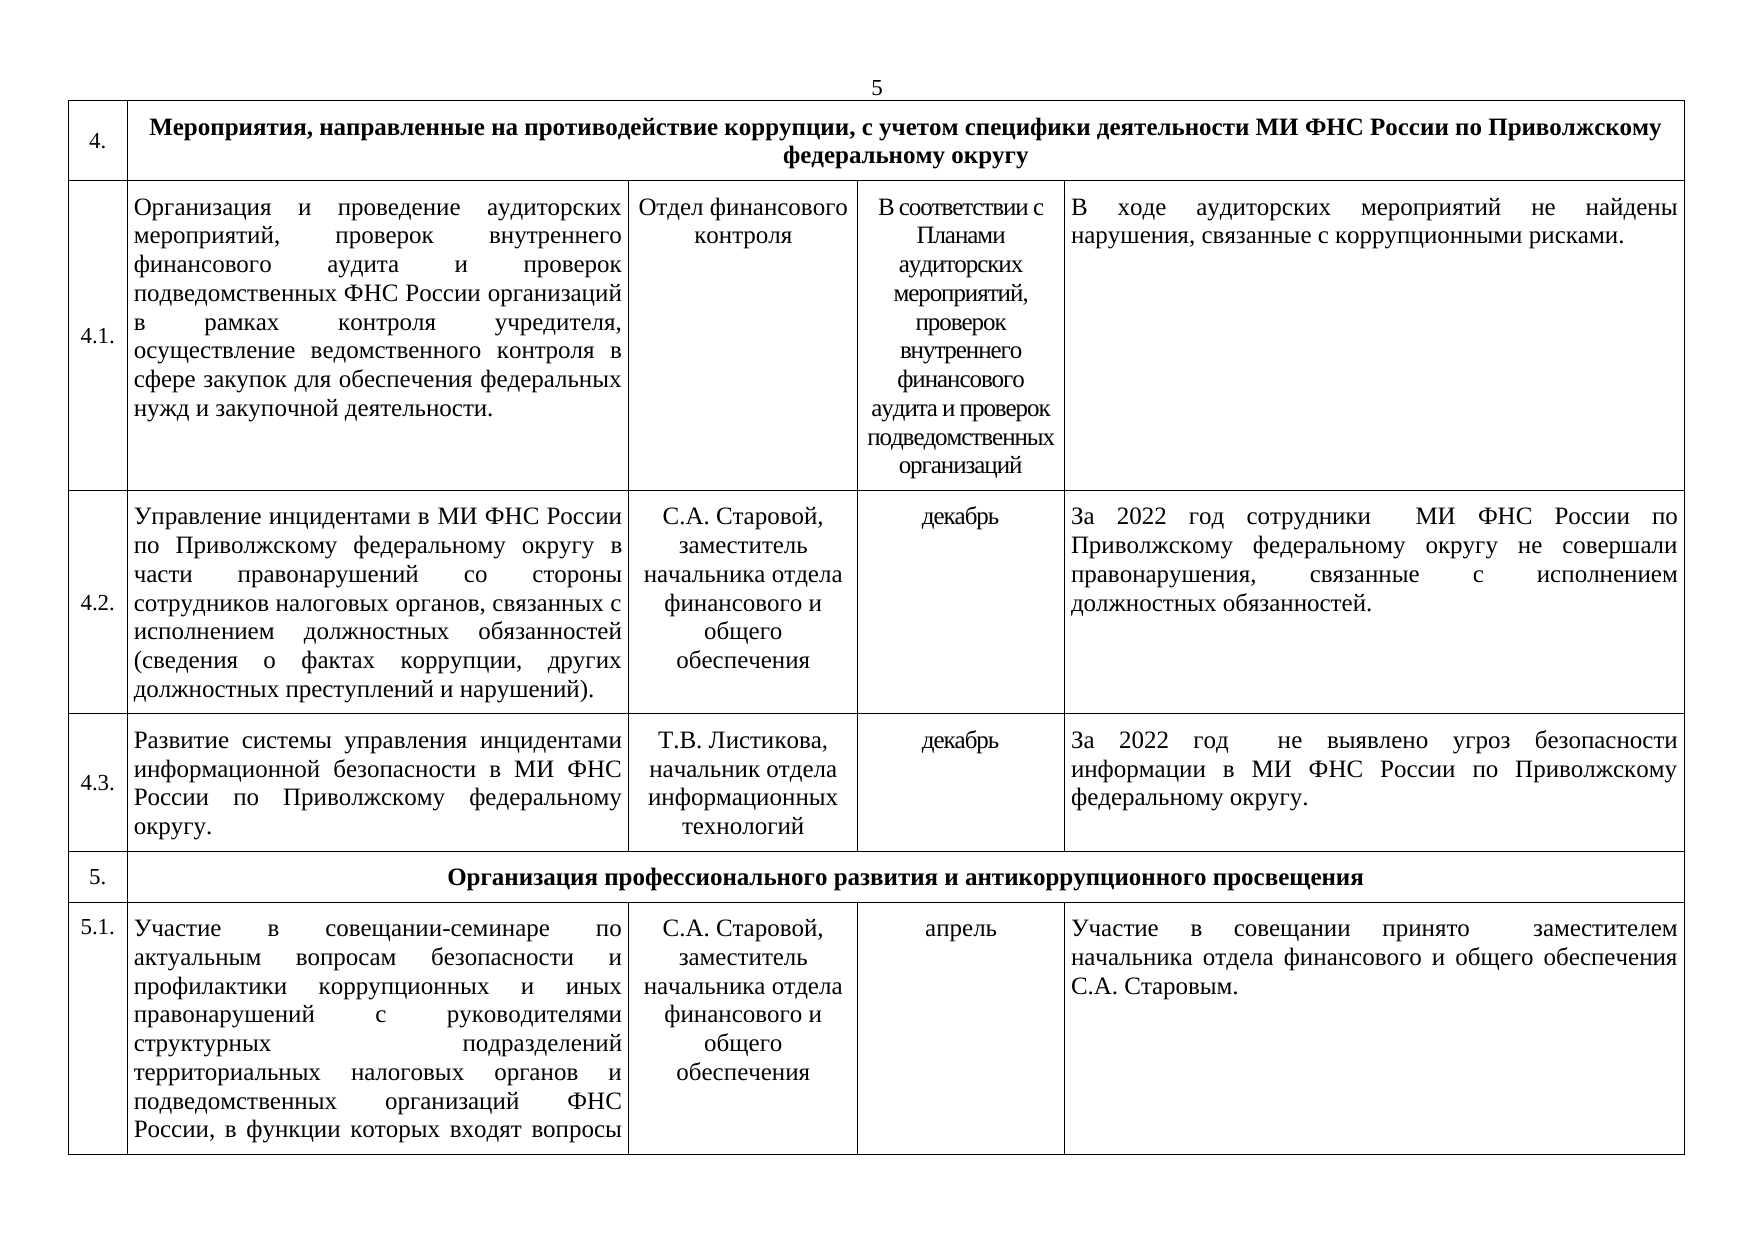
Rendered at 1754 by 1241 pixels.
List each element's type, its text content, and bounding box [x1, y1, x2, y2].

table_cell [128, 903, 628, 1154]
table_cell 5.1. [69, 903, 127, 1154]
table_cell апрель [858, 903, 1064, 1154]
table_cell Мероприятия, направленные на противодействие коррупции, с учетом специфики деятельности МИ ФНС России по Приволжскому федеральному округу [128, 101, 1684, 180]
table_cell За 2022 год не выявлено угроз безопасности информации в МИ ФНС России по Приволжскому федеральному округу. [1065, 714, 1684, 851]
table_cell декабрь [858, 714, 1064, 851]
table_cell 4.3. [69, 714, 127, 851]
table_cell декабрь [858, 491, 1064, 713]
table_cell 4.2. [69, 491, 127, 713]
table_cell За 2022 год сотрудники МИ ФНС России по Приволжскому федеральному округу не совершали правонарушения, связанные с исполнением должностных обязанностей. [1065, 491, 1684, 713]
table_cell В соответствии с Планами аудиторских мероприятий, проверок внутреннего финансового аудита и проверок подведомственных организаций [858, 181, 1064, 490]
table_cell Организация профессионального развития и антикоррупционного просвещения [128, 852, 1684, 902]
table_cell Отдел финансового контроля [629, 181, 857, 490]
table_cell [629, 903, 857, 1154]
table_cell Управление инцидентами в МИ ФНС России по Приволжскому федеральному округу в части правонарушений со стороны сотрудников налоговых органов, связанных с исполнением должностных обязанностей (сведения о фактах коррупции, других должностных преступлений и нарушений). [128, 491, 628, 713]
table_cell Развитие системы управления инцидентами информационной безопасности в МИ ФНС России по Приволжскому федеральному округу. [128, 714, 628, 851]
table_cell 5. [69, 852, 127, 902]
table_cell 4.1. [69, 181, 127, 490]
table_cell Организация и проведение аудиторских мероприятий, проверок внутреннего финансового аудита и проверок подведомственных ФНС России организаций в рамках контроля учредителя, осуществление ведомственного контроля в сфере закупок для обеспечения федеральных нужд и закупочной деятельности. [128, 181, 628, 490]
table_cell Т.В. Листикова, начальник отдела информационных технологий [629, 714, 857, 851]
table_cell 4. [69, 101, 127, 180]
table_cell В ходе аудиторских мероприятий не найдены нарушения, связанные с коррупционными рисками. [1065, 181, 1684, 490]
table_cell С.А. Старовой, заместитель начальника отдела финансового и общего обеспечения [629, 491, 857, 713]
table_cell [1065, 903, 1684, 1154]
